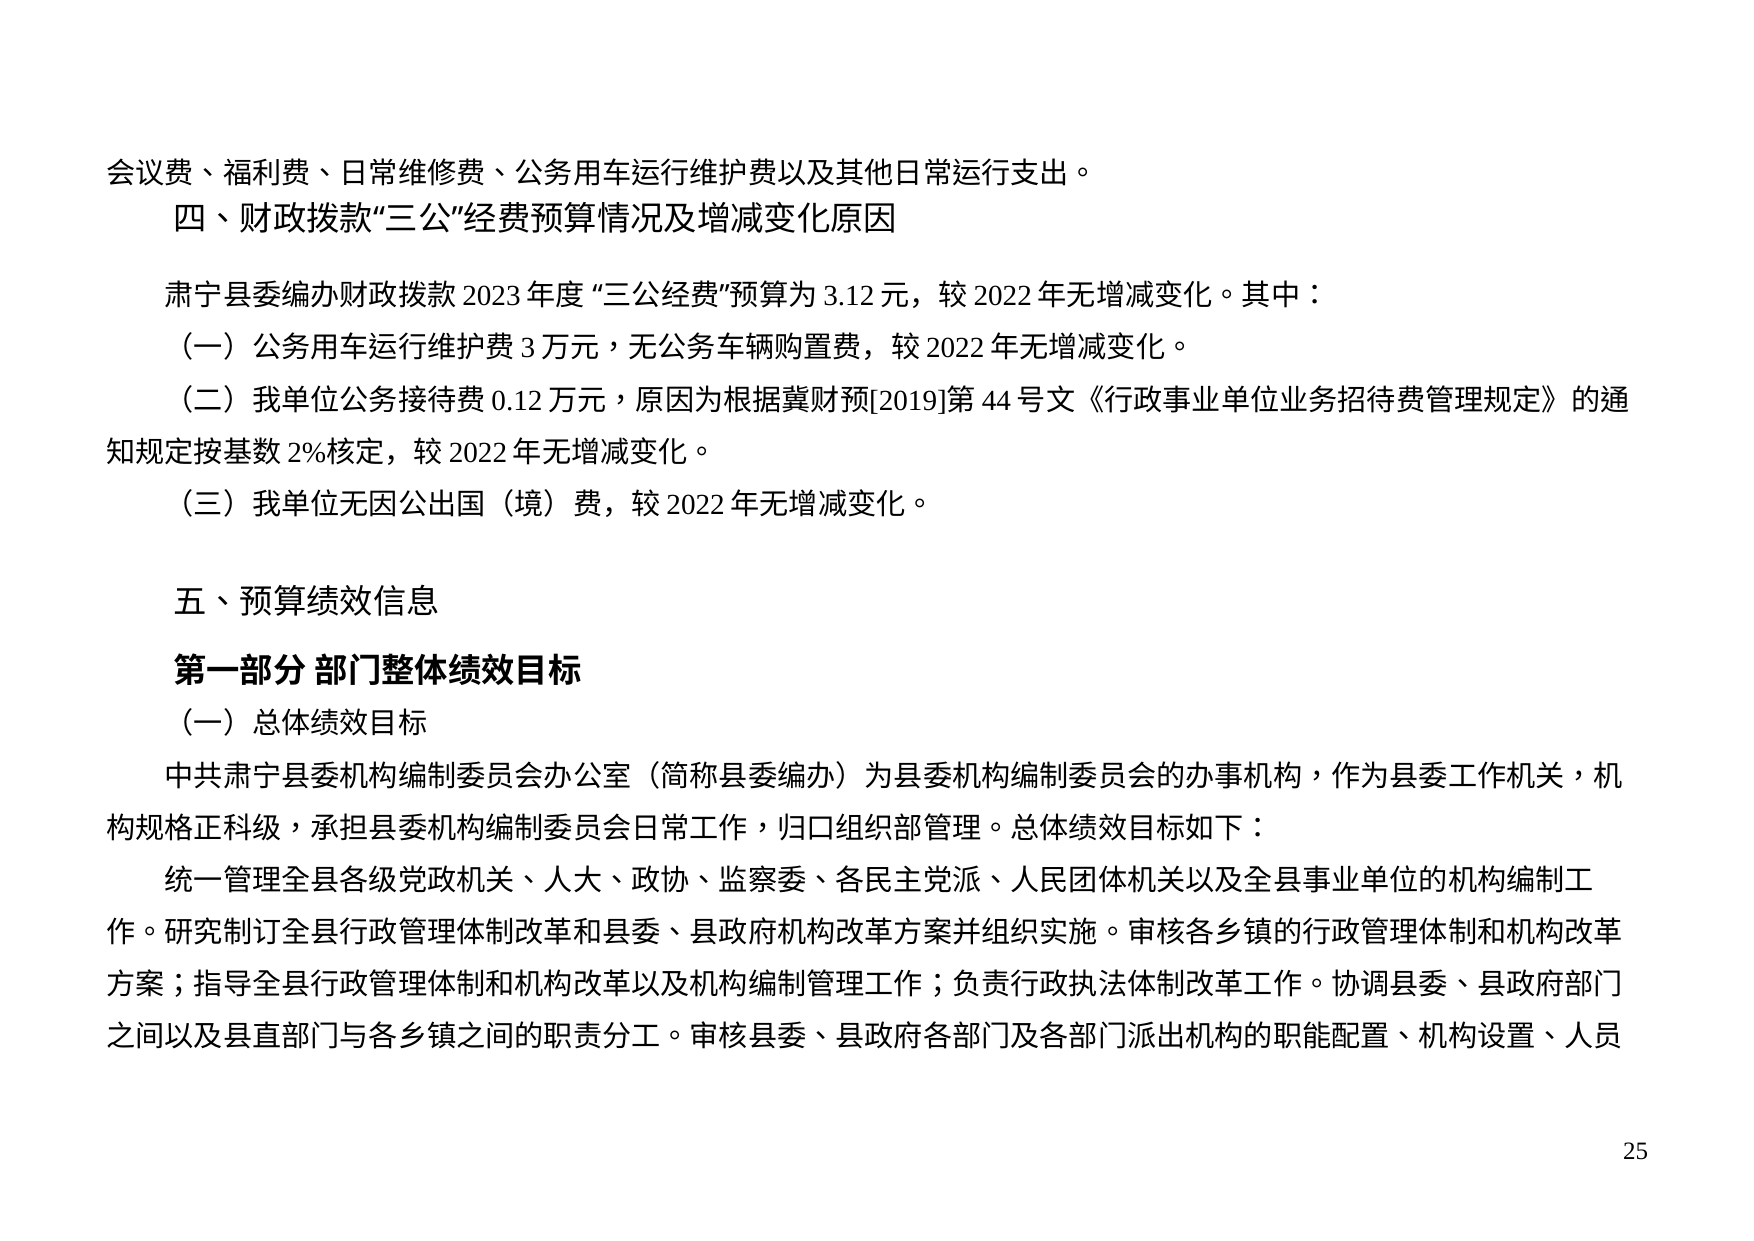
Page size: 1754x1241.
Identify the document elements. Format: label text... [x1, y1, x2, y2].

text 四、财政拨款“三公”经费预算情况及增减变化原因 [106, 195, 1648, 240]
text 五、预算绩效信息 [106, 578, 1648, 623]
text 肃宁县委编办财政拨款2023年度 “三公经费”预算为3.12元，较2022年无增减变化。其中： [106, 264, 1648, 316]
text 第一部分 部门整体绩效目标 [106, 647, 1648, 692]
text （一）公务用车运行维护费3万元，无公务车辆购置费，较2022年无增减变化。 [106, 316, 1648, 368]
text （三）我单位无因公出国（境）费，较2022年无增减变化。 [106, 472, 1648, 524]
text （二）我单位公务接待费0.12万元，原因为根据冀财预[2019]第44号文《行政事业单位业务招待费管理规定》的通知规定按基数2%核定，较2022年无增减变化。 [106, 368, 1648, 472]
text 中共肃宁县委机构编制委员会办公室（简称县委编办）为县委机构编制委员会的办事机构，作为县委工作机关，机构规格正科级，承担县委机构编制委员会日常工作，归口组织部管理。总体绩效目标如下： [106, 744, 1648, 848]
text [106, 142, 1648, 194]
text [106, 848, 1648, 1057]
text （一）总体绩效目标 [106, 692, 1648, 744]
